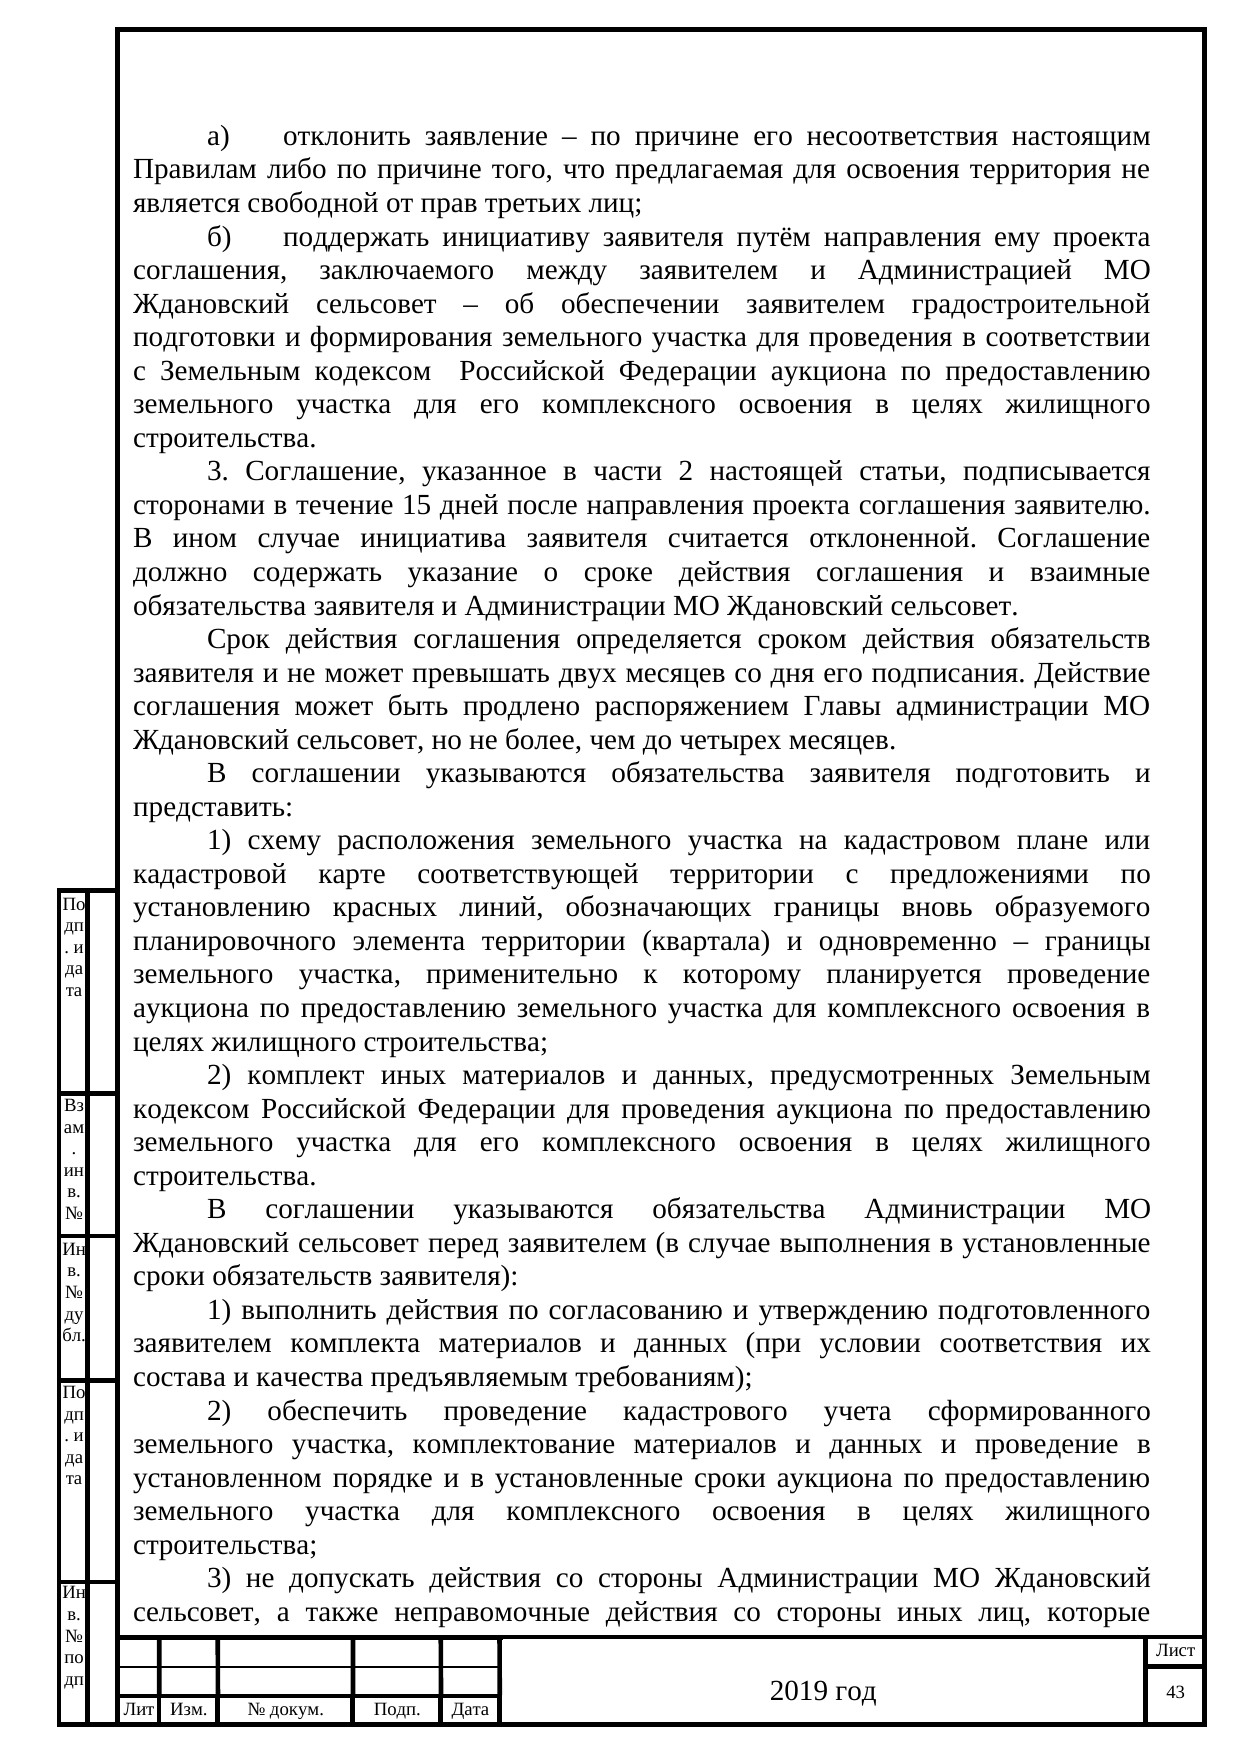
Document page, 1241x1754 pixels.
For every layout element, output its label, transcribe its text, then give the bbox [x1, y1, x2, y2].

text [133, 1560, 1152, 1627]
text б) поддержать инициативу заявителя путём направления ему проекта соглашения, заключаемого между заявителем и Администрацией МО Ждановский сельсовет – об обеспечении заявителем градостроительной подготовки и формирования земельного участка для проведения в соответствии с Земельным кодексом Российской Федерации аукциона по предоставлению земельного участка для его комплексного освоения в целях жилищного строительства. [133, 219, 1152, 453]
text 3. Соглашение, указанное в части 2 настоящей статьи, подписывается сторонами в течение 15 дней после направления проекта соглашения заявителю. В ином случае инициатива заявителя считается отклоненной. Соглашение должно содержать указание о сроке действия соглашения и взаимные обязательства заявителя и Администрации МО Ждановский сельсовет. [133, 453, 1152, 621]
text 2) обеспечить проведение кадастрового учета сформированного земельного участка, комплектование материалов и данных и проведение в установленном порядке и в установленные сроки аукциона по предоставлению земельного участка для комплексного освоения в целях жилищного строительства; [133, 1393, 1152, 1560]
text Срок действия соглашения определяется сроком действия обязательств заявителя и не может превышать двух месяцев со дня его подписания. Действие соглашения может быть продлено распоряжением Главы администрации МО Ждановский сельсовет, но не более, чем до четырех месяцев. [133, 621, 1152, 755]
text 2) комплект иных материалов и данных, предусмотренных Земельным кодексом Российской Федерации для проведения аукциона по предоставлению земельного участка для его комплексного освоения в целях жилищного строительства. [133, 1057, 1152, 1191]
text а) отклонить заявление – по причине его несоответствия настоящим Правилам либо по причине того, что предлагаемая для освоения территория не является свободной от прав третьих лиц; [133, 118, 1152, 219]
text 1) выполнить действия по согласованию и утверждению подготовленного заявителем комплекта материалов и данных (при условии соответствия их состава и качества предъявляемым требованиям); [133, 1292, 1152, 1393]
text В соглашении указываются обязательства Администрации МО Ждановский сельсовет перед заявителем (в случае выполнения в установленные сроки обязательств заявителя): [133, 1191, 1152, 1292]
text В соглашении указываются обязательства заявителя подготовить и представить: [133, 755, 1152, 822]
text 1) схему расположения земельного участка на кадастровом плане или кадастровой карте соответствующей территории с предложениями по установлению красных линий, обозначающих границы вновь образуемого планировочного элемента территории (квартала) и одновременно – границы земельного участка, применительно к которому планируется проведение аукциона по предоставлению земельного участка для комплексного освоения в целях жилищного строительства; [133, 822, 1152, 1057]
